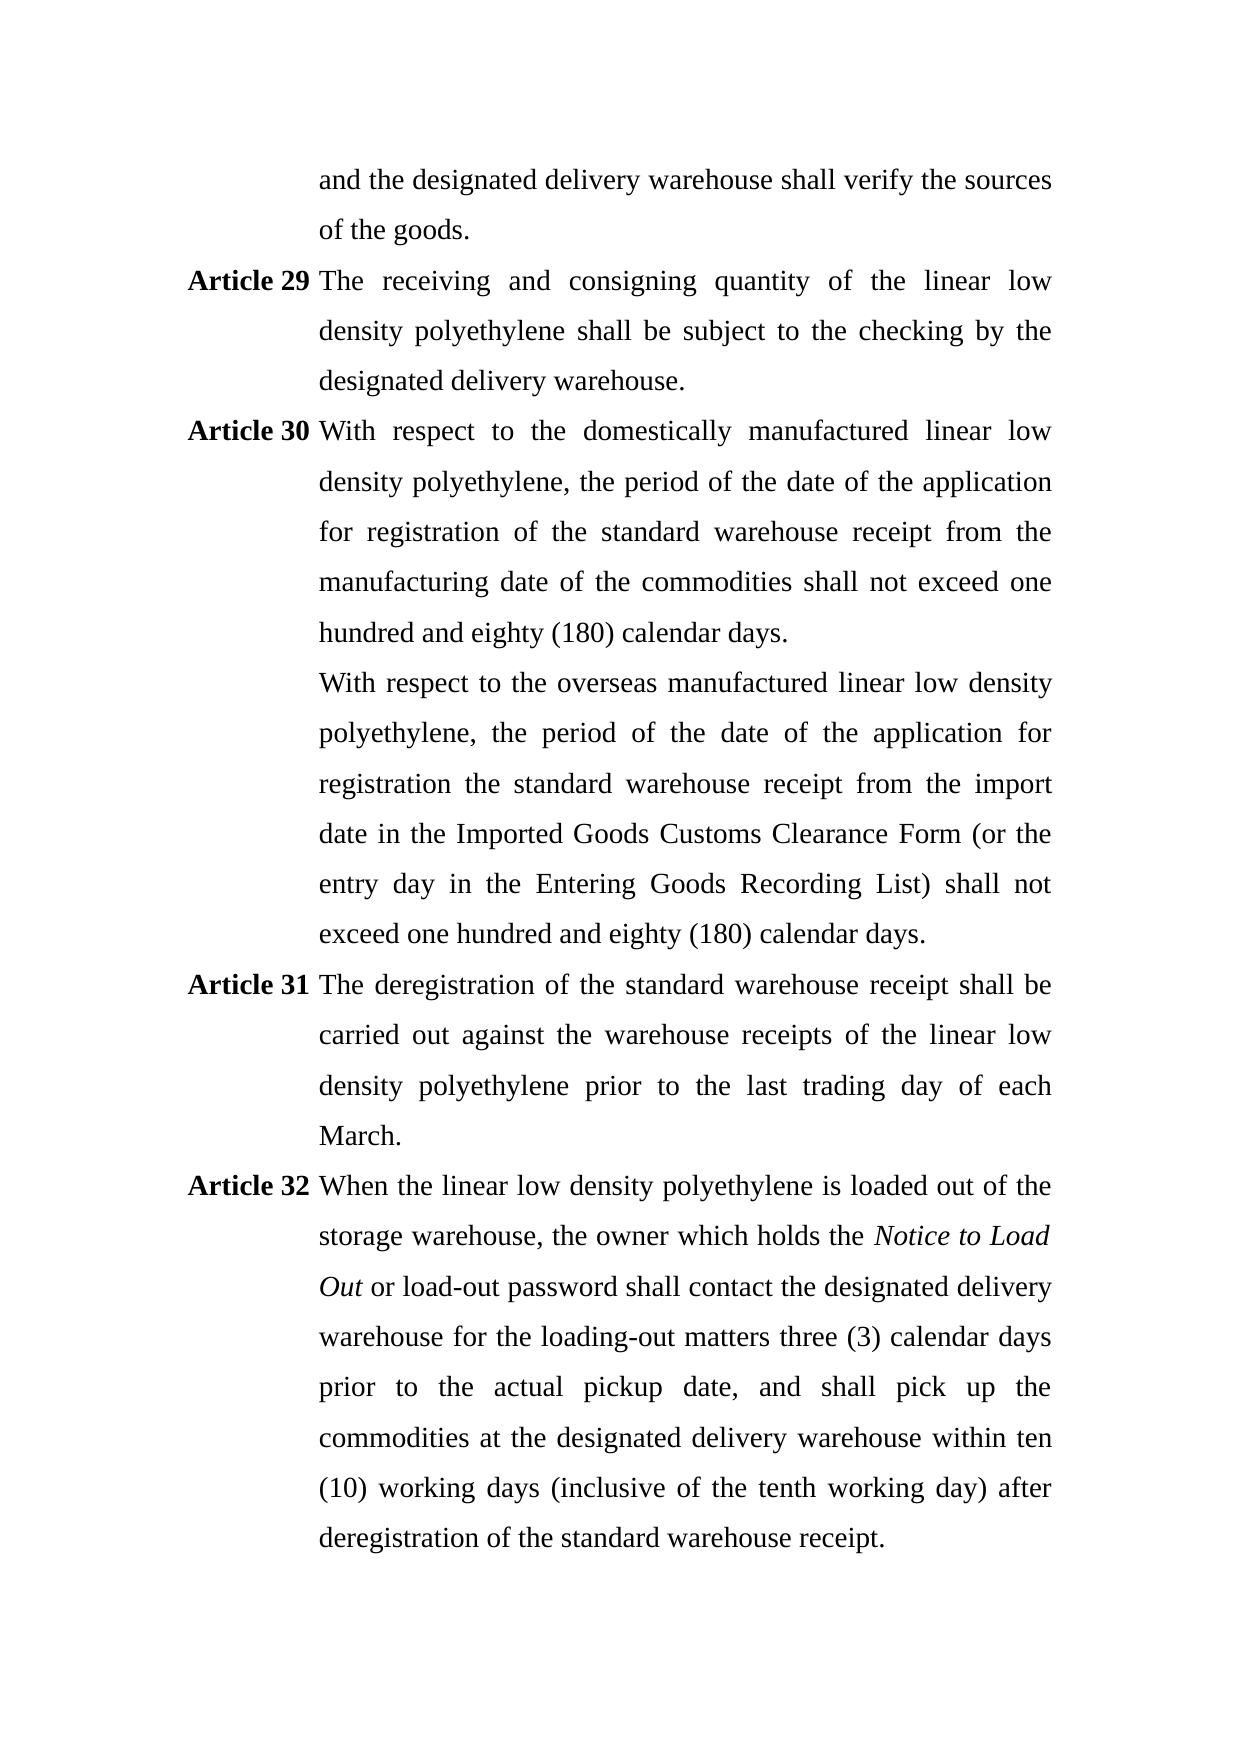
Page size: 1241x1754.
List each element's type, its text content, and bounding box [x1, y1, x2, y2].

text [319, 162, 1053, 246]
text With respect to the overseas manufactured linear low density polyethylene, the period of the date of the application for registration the standard warehouse receipt from the import date in the Imported Goods Customs Clearance Form (or the entry day in the Entering Goods Recording List) shall not exceed one hundred and eighty (180) calendar days. [319, 665, 1053, 950]
list With respect to the domestically manufactured linear low density polyethylene, the period of the date of the application for registration of the standard warehouse receipt from the manufacturing date of the commodities shall not exceed one hundred and eighty (180) calendar days. [187, 413, 1053, 648]
list The receiving and consigning quantity of the linear low density polyethylene shall be subject to the checking by the designated delivery warehouse. [187, 263, 1053, 397]
list The deregistration of the standard warehouse receipt shall be carried out against the warehouse receipts of the linear low density polyethylene prior to the last trading day of each March. [187, 967, 1053, 1151]
list When the linear low density polyethylene is loaded out of the storage warehouse, the owner which holds the Notice to Load Out or load-out password shall contact the designated delivery warehouse for the loading-out matters three (3) calendar days prior to the actual pickup date, and shall pick up the commodities at the designated delivery warehouse within ten (10) working days (inclusive of the tenth working day) after deregistration of the standard warehouse receipt. [187, 1168, 1053, 1554]
